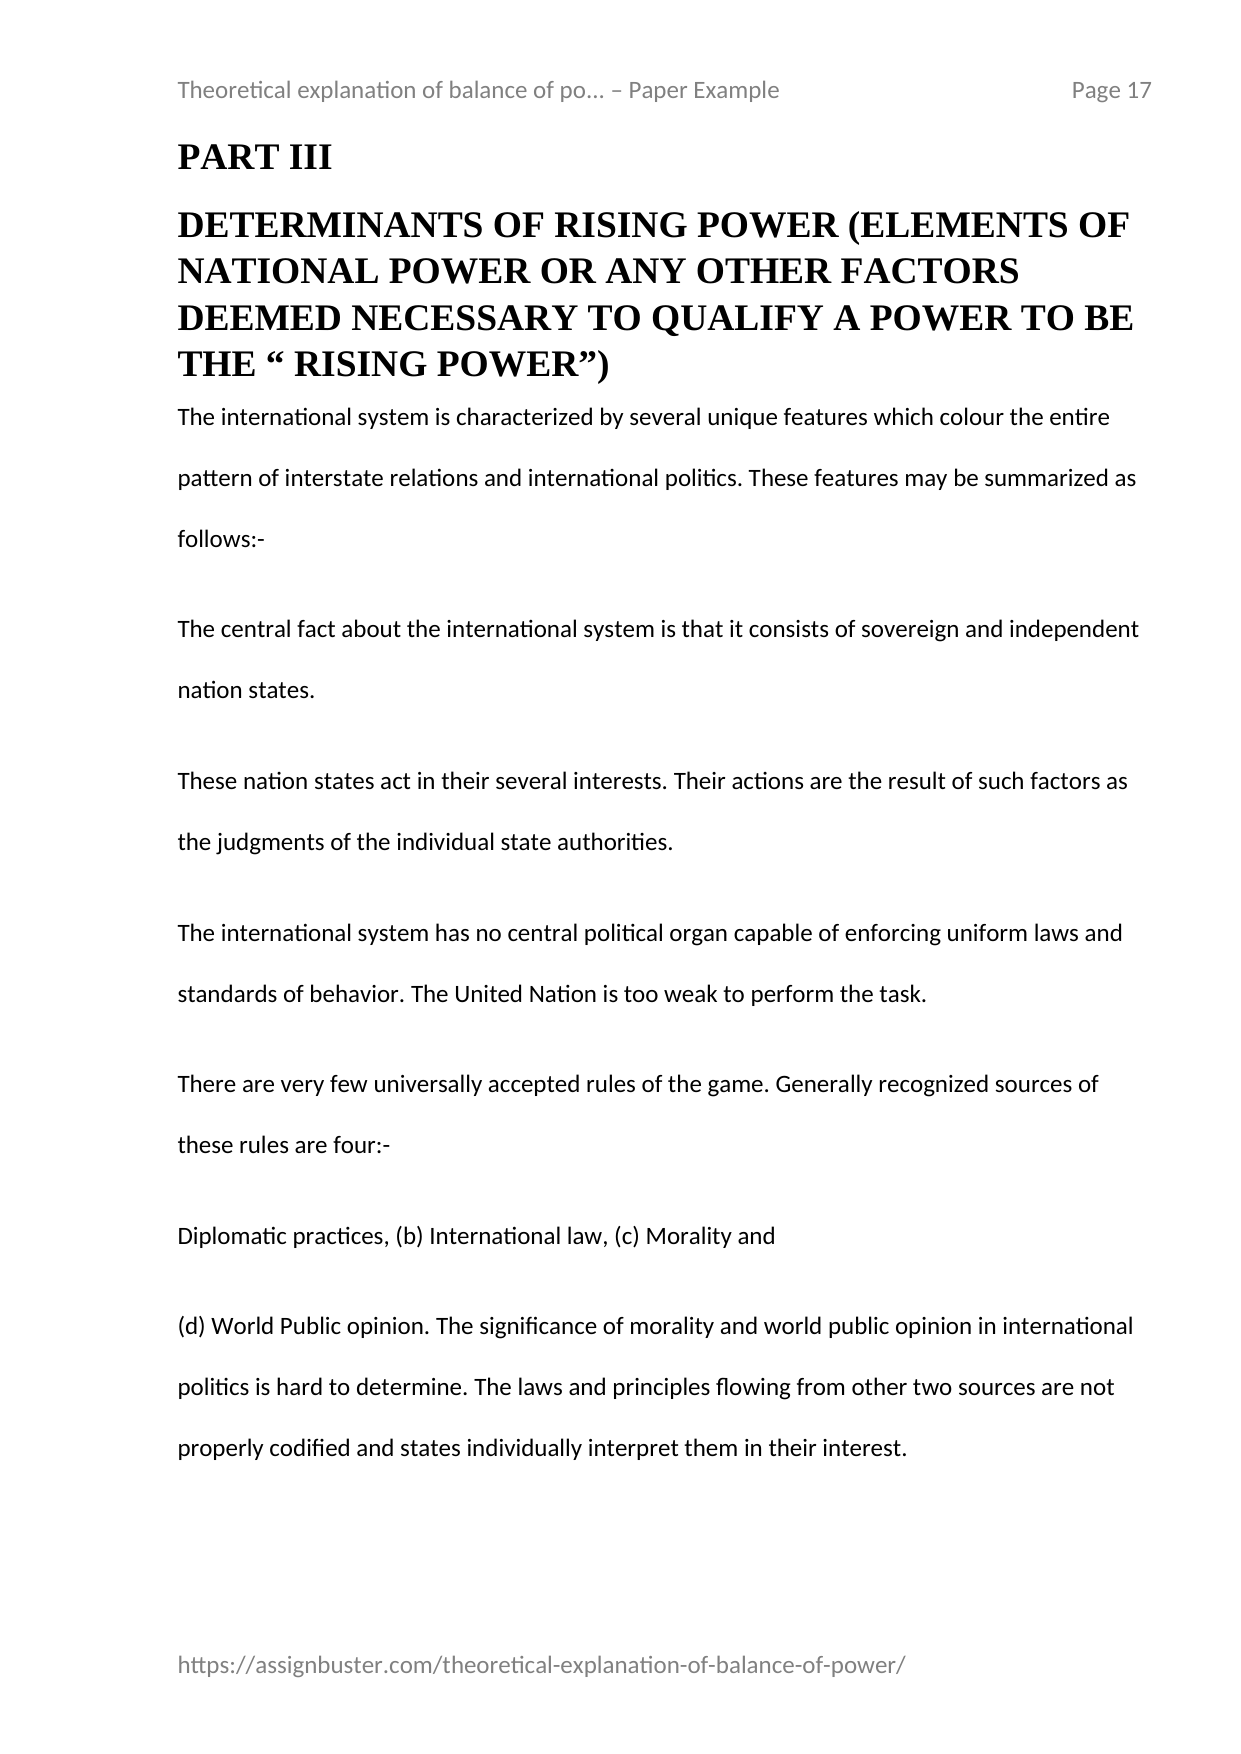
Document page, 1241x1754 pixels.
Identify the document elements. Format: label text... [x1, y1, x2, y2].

text These nation states act in their several interests. Their actions are the result of such factors as the judgments of the individual state authorities. [177, 765, 1152, 857]
subtitle DETERMINANTS OF RISING POWER (ELEMENTS OF NATIONAL POWER OR ANY OTHER FACTORS DEEMED NECESSARY TO QUALIFY A POWER TO BE THE “ RISING POWER”) [177, 202, 1152, 385]
text (d) World Public opinion. The significance of morality and world public opinion in international politics is hard to determine. The laws and principles flowing from other two sources are not properly codified and states individually interpret them in their interest. [177, 1310, 1152, 1463]
text There are very few universally accepted rules of the game. Generally recognized sources of these rules are four:- [177, 1068, 1152, 1160]
text The central fact about the international system is that it consists of sovereign and independent nation states. [177, 613, 1152, 705]
text The international system is characterized by several unique features which colour the entire pattern of interstate relations and international politics. These features may be summarized as follows:- [177, 401, 1152, 553]
text The international system has no central political organ capable of enforcing uniform laws and standards of behavior. The United Nation is too weak to perform the task. [177, 917, 1152, 1008]
text Diplomatic practices, (b) International law, (c) Morality and [177, 1220, 1152, 1250]
subtitle PART III [177, 135, 1152, 178]
